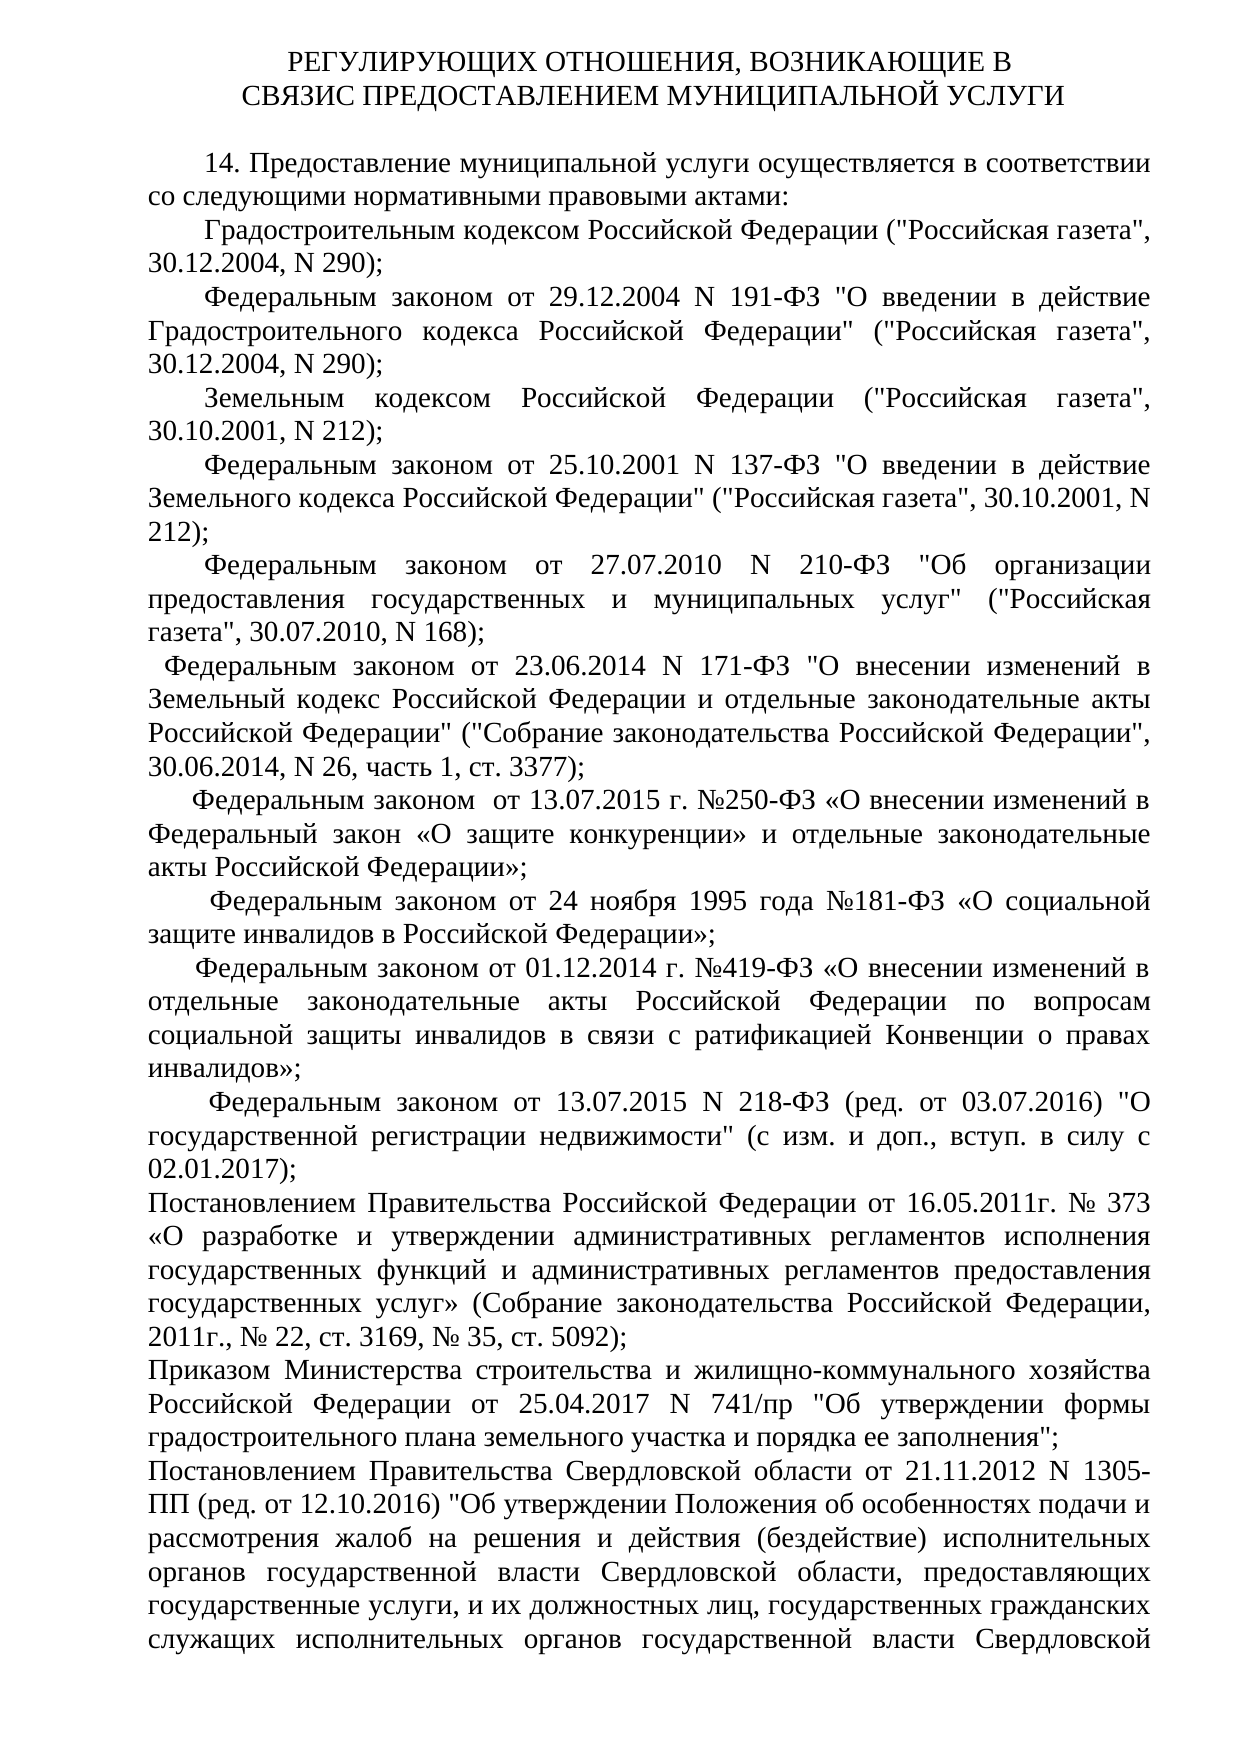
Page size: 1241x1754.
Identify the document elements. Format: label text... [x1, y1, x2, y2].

text РЕГУЛИРУЮЩИХ ОТНОШЕНИЯ, ВОЗНИКАЮЩИЕ В [148, 44, 1152, 78]
text 14. Предоставление муниципальной услуги осуществляется в соответствии со следующими нормативными правовыми актами: [148, 145, 1152, 212]
text Приказом Министерства строительства и жилищно-коммунального хозяйства Российской Федерации от 25.04.2017 N 741/пр "Об утверждении формы градостроительного плана земельного участка и порядка ее заполнения"; [148, 1352, 1152, 1453]
text Федеральным законом от 29.12.2004 N 191-ФЗ "О введении в действие Градостроительного кодекса Российской Федерации" ("Российская газета", 30.12.2004, N 290); [148, 279, 1152, 380]
text Федеральным законом от 25.10.2001 N 137-ФЗ "О введении в действие Земельного кодекса Российской Федерации" ("Российская газета", 30.10.2001, N 212); [148, 447, 1152, 547]
text Федеральным законом от 27.07.2010 N 210-ФЗ "Об организации предоставления государственных и муниципальных услуг" ("Российская газета", 30.07.2010, N 168); [148, 547, 1152, 648]
text Градостроительным кодексом Российской Федерации ("Российская газета", 30.12.2004, N 290); [148, 212, 1152, 279]
text СВЯЗИС ПРЕДОСТАВЛЕНИЕМ МУНИЦИПАЛЬНОЙ УСЛУГИ [148, 78, 1152, 111]
text Постановлением Правительства Российской Федерации от 16.05.2011г. № 373 «О разработке и утверждении административных регламентов исполнения государственных функций и административных регламентов предоставления государственных услуг» (Собрание законодательства Российской Федерации, 2011г., № 22, ст. 3169, № 35, ст. 5092); [148, 1185, 1152, 1352]
text Федеральным законом от 24 ноября 1995 года №181-ФЗ «О социальной защите инвалидов в Российской Федерации»; [148, 883, 1152, 950]
text Федеральным законом от 01.12.2014 г. №419-ФЗ «О внесении изменений в отдельные законодательные акты Российской Федерации по вопросам социальной защиты инвалидов в связи с ратификацией Конвенции о правах инвалидов»; [148, 950, 1152, 1084]
text Земельным кодексом Российской Федерации ("Российская газета", 30.10.2001, N 212); [148, 380, 1152, 447]
text Федеральным законом от 13.07.2015 г. №250-ФЗ «О внесении изменений в Федеральный закон «О защите конкуренции» и отдельные законодательные акты Российской Федерации»; [148, 782, 1152, 883]
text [148, 1453, 1152, 1654]
text Федеральным законом от 13.07.2015 N 218-ФЗ (ред. от 03.07.2016) "О государственной регистрации недвижимости" (с изм. и доп., вступ. в силу с 02.01.2017); [148, 1084, 1152, 1185]
text Федеральным законом от 23.06.2014 N 171-ФЗ "О внесении изменений в Земельный кодекс Российской Федерации и отдельные законодательные акты Российской Федерации" ("Собрание законодательства Российской Федерации", 30.06.2014, N 26, часть 1, ст. 3377); [148, 648, 1152, 782]
